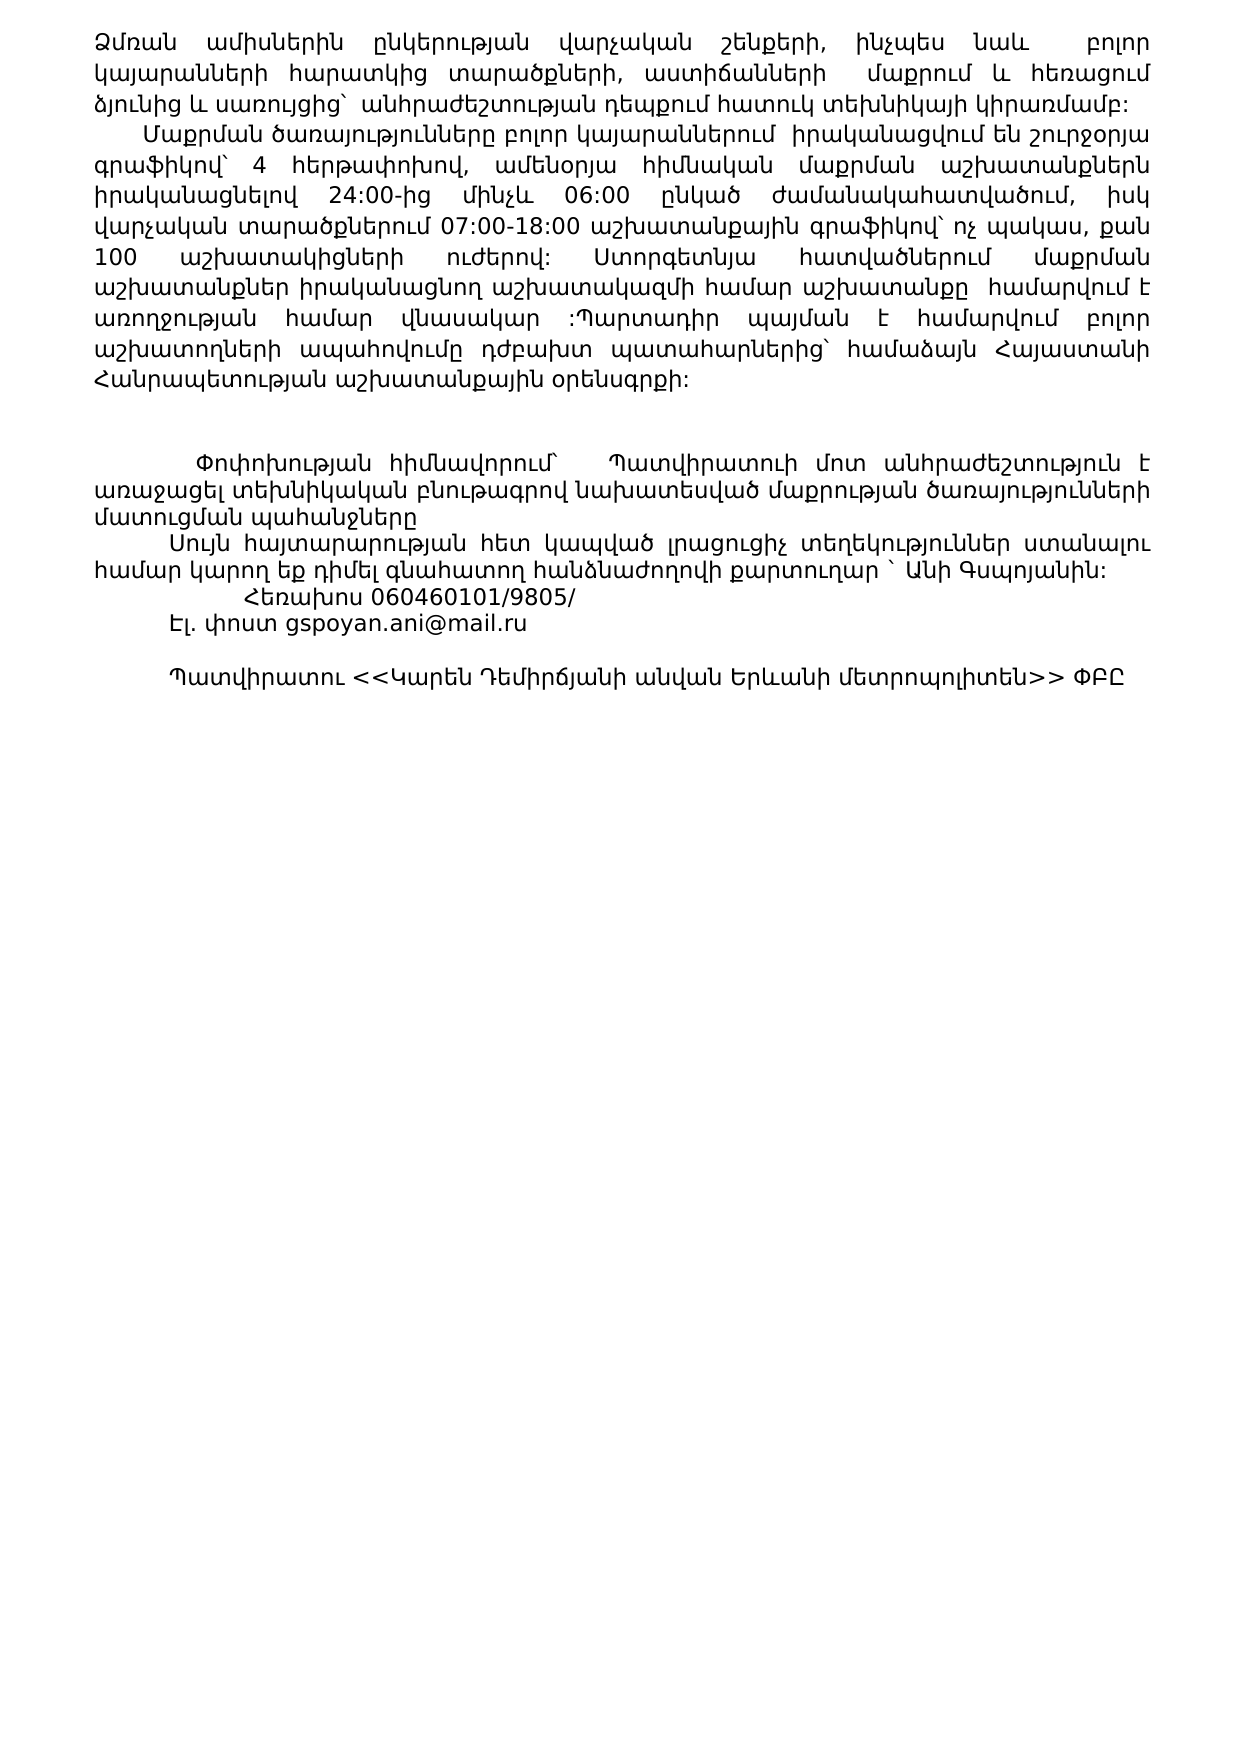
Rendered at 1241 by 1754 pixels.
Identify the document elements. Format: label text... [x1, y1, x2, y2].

text Մաքրման ծառայությունները բոլոր կայարաններում իրականացվում են շուրջօրյա գրաֆիկով՝ 4 հերթափոխով, ամենօրյա հիմնական մաքրման աշխատանքներն իրականացնելով 24:00-ից մինչև 06:00 ընկած ժամանակահատվածում, իսկ վարչական տարածքներում 07:00-18:00 աշխատանքային գրաֆիկով՝ ոչ պակաս, քան 100 աշխատակիցների ուժերով: Ստորգետնյա հատվածներում մաքրման աշխատանքներ իրականացնող աշխատակազմի համար աշխատանքը համարվում է առողջության համար վնասակար :Պարտադիր պայման է համարվում բոլոր աշխատողների ապահովումը դժբախտ պատահարներից՝ համաձայն Հայաստանի Հանրապետության աշխատանքային օրենսգրքի: [94, 121, 1152, 393]
text Էլ. փոստ gspoyan.ani@mail.ru [94, 610, 1152, 637]
text Պատվիրատու <<Կարեն Դեմիրճյանի անվան Երևանի մետրոպոլիտեն>> ՓԲԸ [94, 664, 1152, 690]
text Հեռախոս 060460101/9805/ [94, 584, 1152, 610]
text Սույն հայտարարության հետ կապված լրացուցիչ տեղեկություններ ստանալու համար կարող եք դիմել գնահատող հանձնաժողովի քարտուղար ` Անի Գսպոյանին: [94, 530, 1152, 584]
text Փոփոխության հիմնավորում՝ Պատվիրատուի մոտ անհրաժեշտություն է առաջացել տեխնիկական բնութագրով նախատեսված մաքրության ծառայությունների մատուցման պահանջները [94, 450, 1152, 530]
text Ձմռան ամիսներին ընկերության վարչական շենքերի, ինչպես նաև բոլոր կայարանների հարատկից տարածքների, աստիճանների մաքրում և հեռացում ձյունից և սառույցից՝ անհրաժեշտության դեպքում հատուկ տեխնիկայի կիրառմամբ: [94, 29, 1152, 117]
